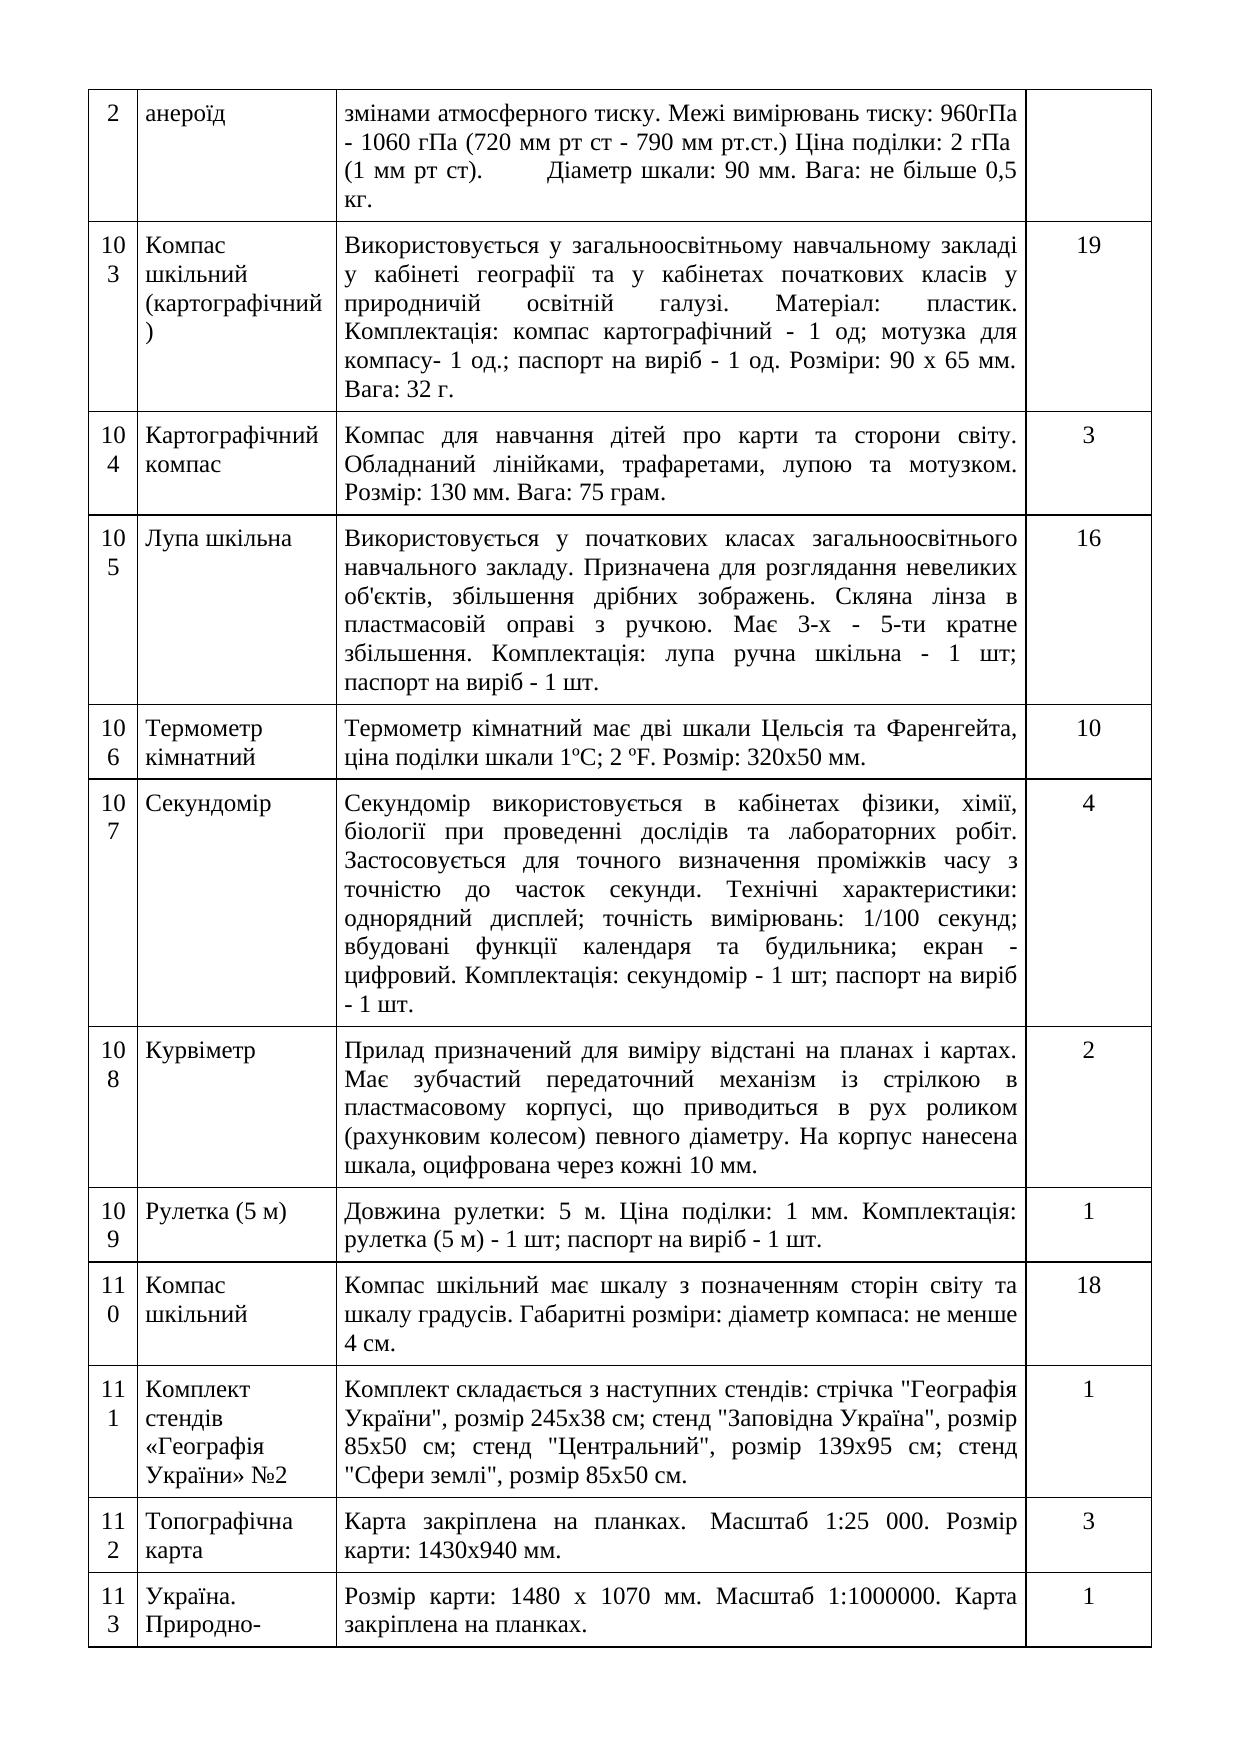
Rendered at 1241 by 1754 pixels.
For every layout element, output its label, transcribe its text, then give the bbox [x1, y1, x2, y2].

table_cell 4 [1027, 780, 1151, 1026]
table_cell Компас шкільний [138, 1263, 336, 1364]
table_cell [337, 90, 1025, 221]
table_cell 107 [89, 780, 137, 1026]
table_cell Використовується у загальноосвітньому навчальному закладі у кабінеті географії та у кабінетах початкових класів у природничій освітній галузі. Матеріал: пластик. Комплектація: компас картографічний - 1 од; мотузка для компасу- 1 од.; паспорт на виріб - 1 од. Розміри: 90 х 65 мм. Вага: 32 г. [337, 222, 1025, 411]
table_cell 112 [89, 1498, 137, 1571]
table_cell Барометр-анероїд [138, 90, 336, 221]
table_cell 2 [1027, 1027, 1151, 1186]
table_cell 108 [89, 1027, 137, 1186]
table_cell Карта закріплена на планках. Масштаб 1:25 000. Розмір карти: 1430х940 мм. [337, 1498, 1025, 1571]
table_cell 106 [89, 705, 137, 778]
table_cell Картографічний компас [138, 412, 336, 514]
table_cell Курвіметр [138, 1027, 336, 1186]
table_cell 3 [1027, 412, 1151, 514]
table_cell 5 [1027, 90, 1151, 221]
table_cell 1 [1027, 1366, 1151, 1497]
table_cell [138, 1573, 336, 1646]
table_cell Компас для навчання дітей про карти та сторони світу. Обладнаний лінійками, трафаретами, лупою та мотузком. Розмір: 130 мм. Вага: 75 грам. [337, 412, 1025, 514]
table_cell Прилад призначений для виміру відстані на планах і картах. Має зубчастий передаточний механізм із стрілкою в пластмасовому корпусі, що приводиться в рух роликом (рахунковим колесом) певного діаметру. На корпус нанесена шкала, оцифрована через кожні 10 мм. [337, 1027, 1025, 1186]
table_cell 113 [89, 1573, 137, 1646]
table_cell Лупа шкільна [138, 516, 336, 704]
table_cell Топографічна карта [138, 1498, 336, 1571]
table_cell Рулетка (5 м) [138, 1188, 336, 1261]
table_cell Термометр кімнатний має дві шкали Цельсія та Фаренгейта, ціна поділки шкали 1ºС; 2 ºF. Розмір: 320х50 мм. [337, 705, 1025, 778]
table_cell Компас шкільний має шкалу з позначенням сторін світу та шкалу градусів. Габаритні розміри: діаметр компаса: не менше 4 см. [337, 1263, 1025, 1364]
table_cell 102 [89, 90, 137, 221]
table_cell 10 [1027, 705, 1151, 778]
table_cell Секундомір [138, 780, 336, 1026]
table_cell Термометр кімнатний [138, 705, 336, 778]
table_cell Секундомір використовується в кабінетах фізики, хімії, біології при проведенні дослідів та лабораторних робіт. Застосовується для точного визначення проміжків часу з точністю до часток секунди. Технічні характеристики: однорядний дисплей; точність вимірювань: 1/100 секунд; вбудовані функції календаря та будильника; екран - цифровий. Комплектація: секундомір - 1 шт; паспорт на виріб - 1 шт. [337, 780, 1025, 1026]
table_cell 111 [89, 1366, 137, 1497]
table_cell 1 [1027, 1573, 1151, 1646]
table_cell Комплект складається з наступних стендів: стрічка "Географія України", розмір 245х38 см; стенд "Заповідна Україна", розмір 85х50 см; стенд "Центральний", розмір 139х95 см; стенд "Сфери землі", розмір 85х50 см. [337, 1366, 1025, 1497]
table_cell Компас шкільний (картографічний) [138, 222, 336, 411]
table_cell 19 [1027, 222, 1151, 411]
table_cell 3 [1027, 1498, 1151, 1571]
table_cell 16 [1027, 516, 1151, 704]
table_cell 110 [89, 1263, 137, 1364]
table_cell Використовується у початкових класах загальноосвітнього навчального закладу. Призначена для розглядання невеликих об'єктів, збільшення дрібних зображень. Скляна лінза в пластмасовій оправі з ручкою. Має 3-х - 5-ти кратне збільшення. Комплектація: лупа ручна шкільна - 1 шт; паспорт на виріб - 1 шт. [337, 516, 1025, 704]
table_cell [337, 1573, 1025, 1646]
table_cell 105 [89, 516, 137, 704]
table_cell Довжина рулетки: 5 м. Ціна поділки: 1 мм. Комплектація: рулетка (5 м) - 1 шт; паспорт на виріб - 1 шт. [337, 1188, 1025, 1261]
table_cell 109 [89, 1188, 137, 1261]
table_cell 104 [89, 412, 137, 514]
table_cell 1 [1027, 1188, 1151, 1261]
table_cell Комплект стендів «Географія України» №2 [138, 1366, 336, 1497]
table_cell 103 [89, 222, 137, 411]
table_cell 18 [1027, 1263, 1151, 1364]
